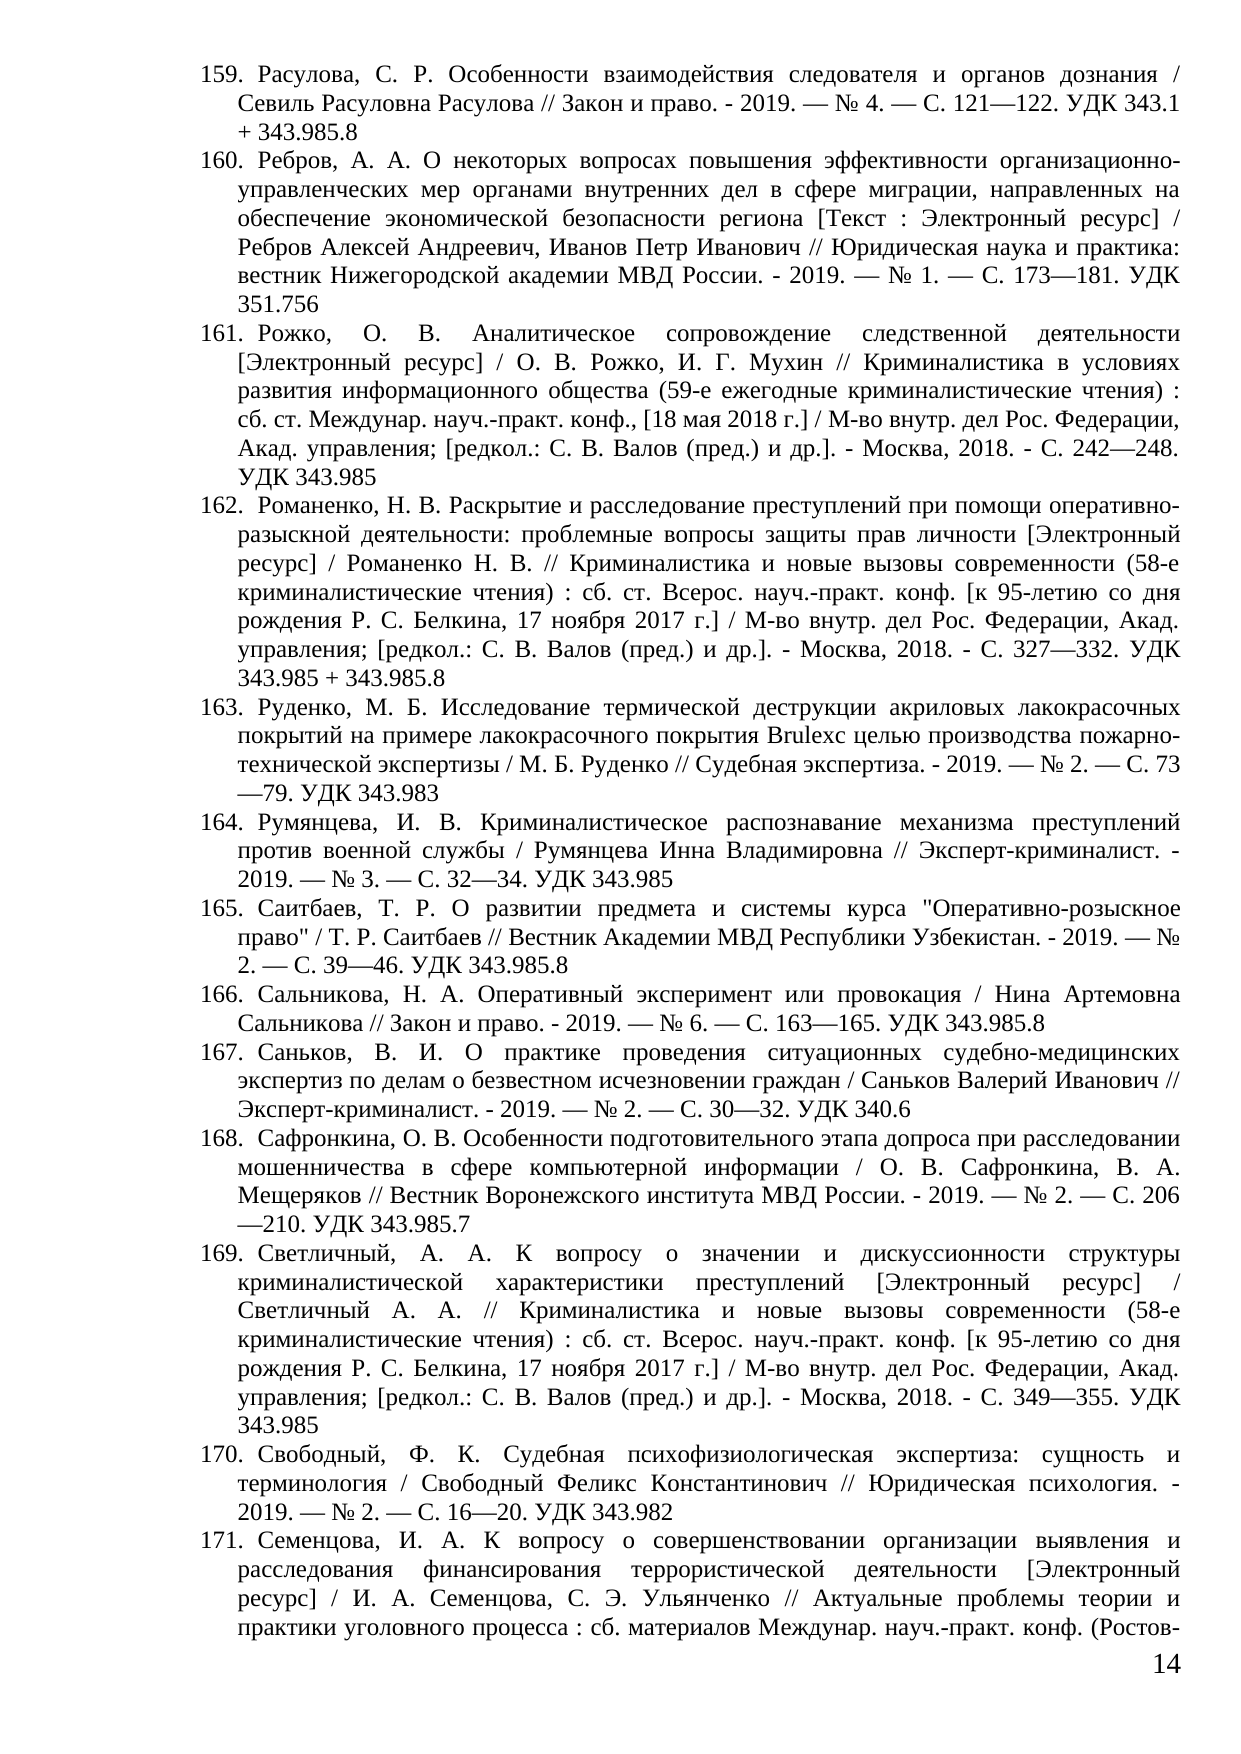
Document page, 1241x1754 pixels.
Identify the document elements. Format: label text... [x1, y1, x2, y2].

list Свободный, Ф. К. Судебная психофизиологическая экспертиза: сущность и терминология / Свободный Феликс Константинович // Юридическая психология. - 2019. — № 2. — С. 16—20. УДК 343.982 [200, 1439, 1181, 1525]
list Румянцева, И. В. Криминалистическое распознавание механизма преступлений против военной службы / Румянцева Инна Владимировна // Эксперт-криминалист. - 2019. — № 3. — С. 32—34. УДК 343.985 [200, 807, 1181, 893]
list Расулова, С. Р. Особенности взаимодействия следователя и органов дознания / Севиль Расуловна Расулова // Закон и право. - 2019. — № 4. — С. 121—122. УДК 343.1 + 343.985.8 [200, 59, 1181, 145]
list Романенко, Н. В. Раскрытие и расследование преступлений при помощи оперативно-разыскной деятельности: проблемные вопросы защиты прав личности [Электронный ресурс] / Романенко Н. В. // Криминалистика и новые вызовы современности (58-е криминалистические чтения) : сб. ст. Всерос. науч.-практ. конф. [к 95-летию со дня рождения Р. С. Белкина, 17 ноября .] / М-во внутр. дел Рос. Федерации, Акад. управления; [редкол.: С. В. Валов (пред.) и др.]. - Москва, 2018. - С. 327—332. УДК 343.985 + 343.985.8 [200, 490, 1181, 692]
list Рожко, О. В. Аналитическое сопровождение следственной деятельности [Электронный ресурс] / О. В. Рожко, И. Г. Мухин // Криминалистика в условиях развития информационного общества (59-е ежегодные криминалистические чтения) : сб. ст. Междунар. науч.-практ. конф., [18 мая .] / М-во внутр. дел Рос. Федерации, Акад. управления; [редкол.: С. В. Валов (пред.) и др.]. - Москва, 2018. - С. 242—248. УДК 343.985 [200, 318, 1181, 490]
list Саитбаев, Т. Р. О развитии предмета и системы курса "Оперативно-розыскное право" / Т. Р. Саитбаев // Вестник Академии МВД Республики Узбекистан. - 2019. — № 2. — С. 39—46. УДК 343.985.8 [200, 893, 1181, 979]
list Саньков, В. И. О практике проведения ситуационных судебно-медицинских экспертиз по делам о безвестном исчезновении граждан / Саньков Валерий Иванович // Эксперт-криминалист. - 2019. — № 2. — С. 30—32. УДК 340.6 [200, 1037, 1181, 1123]
list Руденко, М. Б. Исследование термической деструкции акриловых лакокрасочных покрытий на примере лакокрасочного покрытия Brulexс целью производства пожарно-технической экспертизы / М. Б. Руденко // Судебная экспертиза. - 2019. — № 2. — С. 73—79. УДК 343.983 [200, 692, 1181, 807]
list Ребров, А. А. О некоторых вопросах повышения эффективности организационно-управленческих мер органами внутренних дел в сфере миграции, направленных на обеспечение экономической безопасности региона [Текст : Электронный ресурс] / Ребров Алексей Андреевич, Иванов Петр Иванович // Юридическая наука и практика: вестник Нижегородской академии МВД России. - 2019. — № 1. — С. 173—181. УДК 351.756 [200, 145, 1181, 318]
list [200, 1525, 1181, 1640]
list Сальникова, Н. А. Оперативный эксперимент или провокация / Нина Артемовна Сальникова // Закон и право. - 2019. — № 6. — С. 163—165. УДК 343.985.8 [200, 979, 1181, 1037]
list Сафронкина, О. В. Особенности подготовительного этапа допроса при расследовании мошенничества в сфере компьютерной информации / О. В. Сафронкина, В. А. Мещеряков // Вестник Воронежского института МВД России. - 2019. — № 2. — С. 206—210. УДК 343.985.7 [200, 1123, 1181, 1238]
list Светличный, А. А. К вопросу о значении и дискуссионности структуры криминалистической характеристики преступлений [Электронный ресурс] / Светличный А. А. // Криминалистика и новые вызовы современности (58-е криминалистические чтения) : сб. ст. Всерос. науч.-практ. конф. [к 95-летию со дня рождения Р. С. Белкина, 17 ноября .] / М-во внутр. дел Рос. Федерации, Акад. управления; [редкол.: С. В. Валов (пред.) и др.]. - Москва, 2018. - С. 349—355. УДК 343.985 [200, 1238, 1181, 1439]
